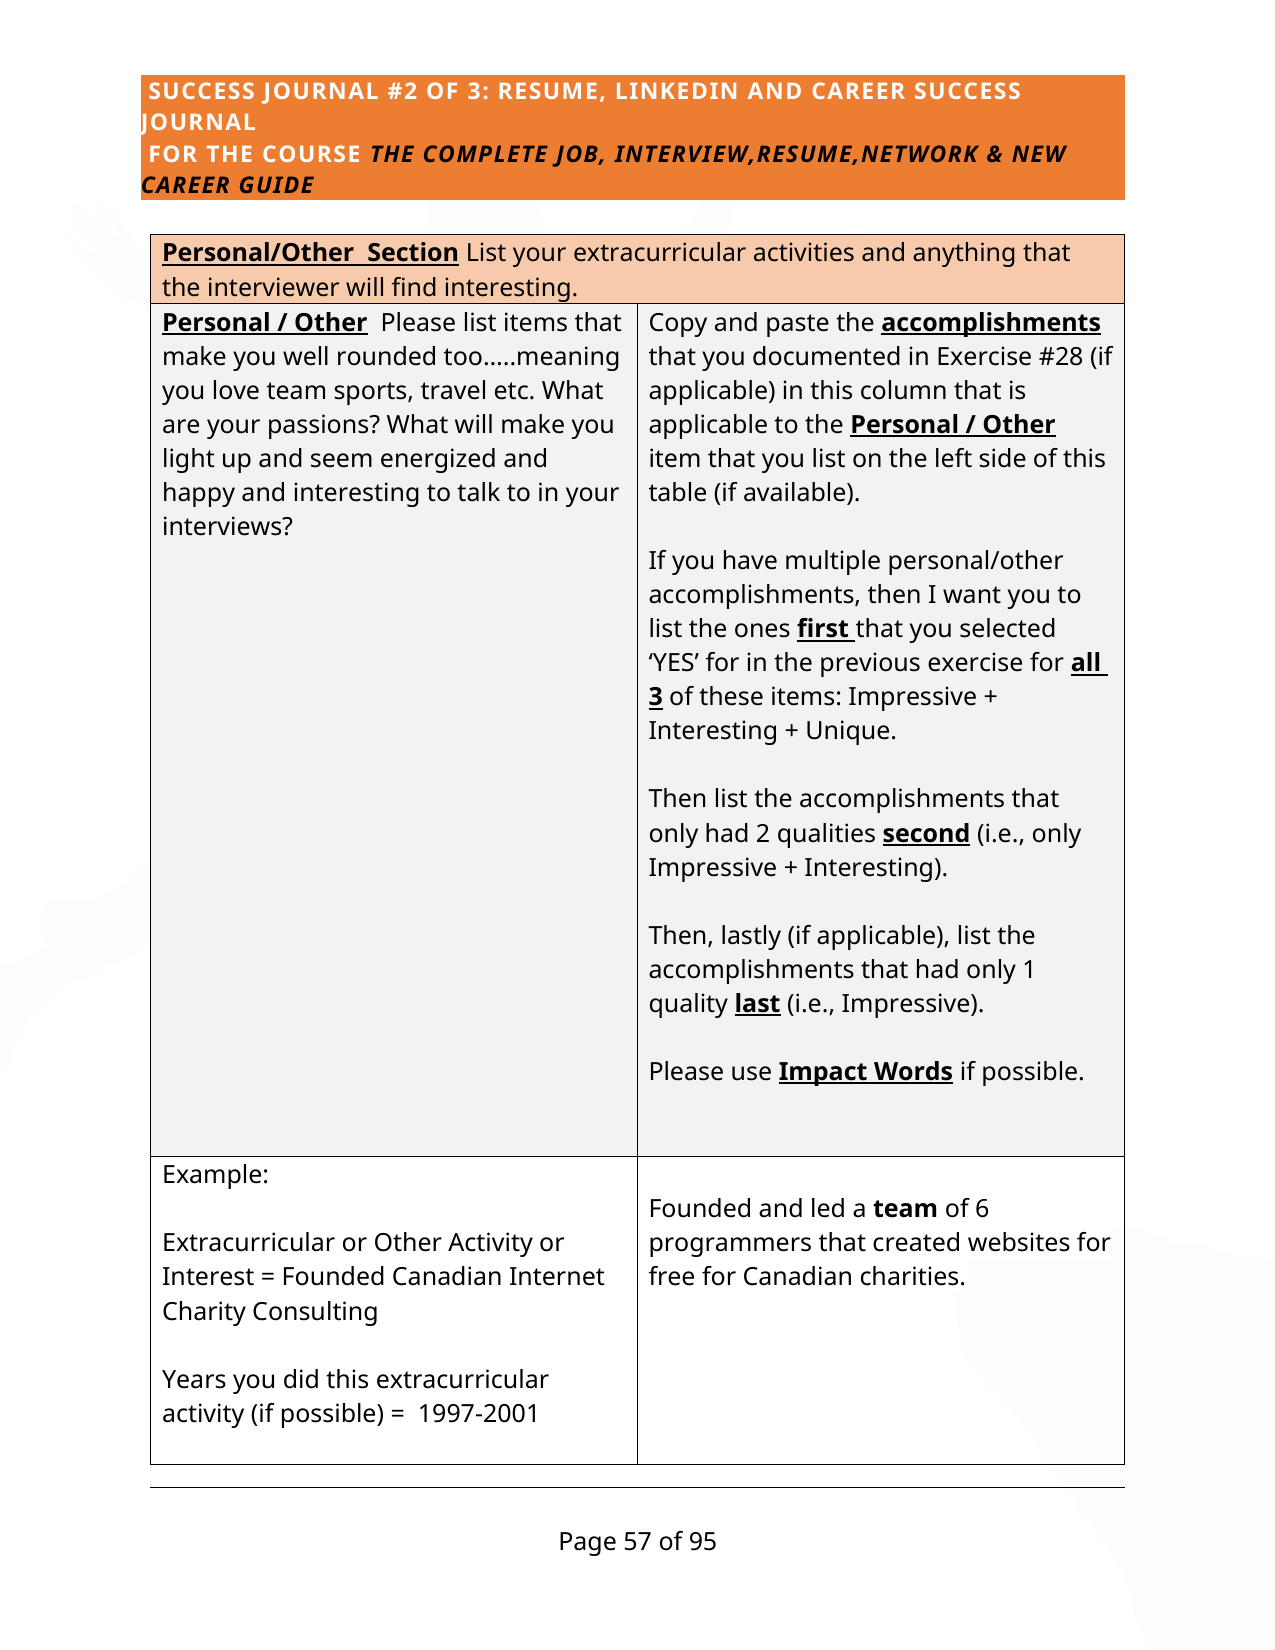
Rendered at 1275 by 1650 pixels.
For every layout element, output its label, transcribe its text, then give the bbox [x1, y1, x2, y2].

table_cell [638, 1157, 1124, 1463]
table_header Personal/Other Section List your extracurricular activities and anything that the interviewer will find interesting. [151, 235, 1124, 303]
table_cell Copy and paste the accomplishments that you documented in Exercise #28 (if applicable) in this column that is applicable to the Personal / Other item that you list on the left side of this table (if available). If you have multiple personal/other accomplishments, then I want you to list the ones first that you selected ‘YES’ for in the previous exercise for all 3 of these items: Impressive + Interesting + Unique. Then list the accomplishments that only had 2 qualities second (i.e., only Impressive + Interesting). Then, lastly (if applicable), list the accomplishments that had only 1 quality last (i.e., Impressive). Please use Impact Words if possible. [638, 304, 1124, 1156]
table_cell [151, 1157, 637, 1463]
table_cell Personal / Other Please list items that make you well rounded too…..meaning you love team sports, travel etc. What are your passions? What will make you light up and seem energized and happy and interesting to talk to in your interviews? [151, 304, 637, 1156]
